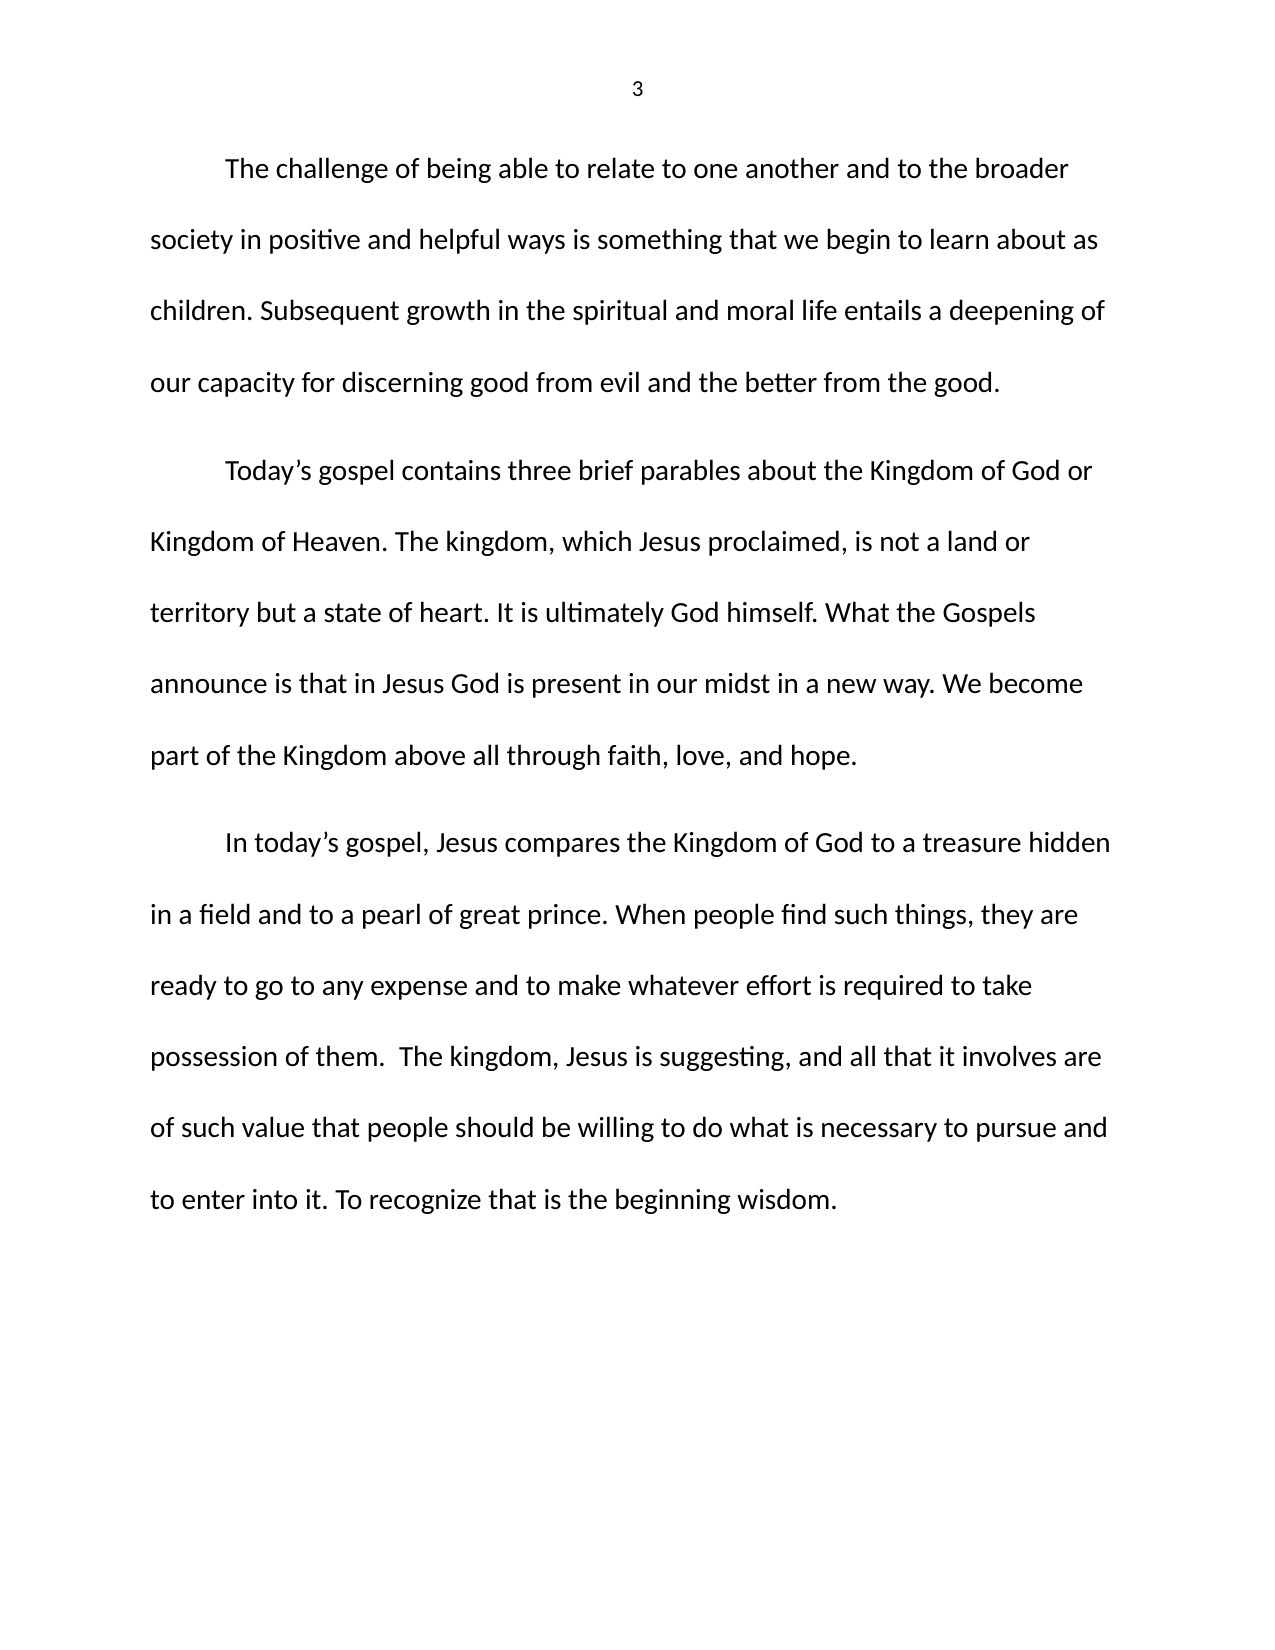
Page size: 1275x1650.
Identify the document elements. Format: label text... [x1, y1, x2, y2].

text The challenge of being able to relate to one another and to the broader society in positive and helpful ways is something that we begin to learn about as children. Subsequent growth in the spiritual and moral life entails a deepening of our capacity for discerning good from evil and the better from the good. [150, 150, 1125, 399]
text Today’s gospel contains three brief parables about the Kingdom of God or Kingdom of Heaven. The kingdom, which Jesus proclaimed, is not a land or territory but a state of heart. It is ultimately God himself. What the Gospels announce is that in Jesus God is present in our midst in a new way. We become part of the Kingdom above all through faith, love, and hope. [150, 452, 1125, 772]
text In today’s gospel, Jesus compares the Kingdom of God to a treasure hidden in a field and to a pearl of great prince. When people find such things, they are ready to go to any expense and to make whatever effort is required to take possession of them. The kingdom, Jesus is suggesting, and all that it involves are of such value that people should be willing to do what is necessary to pursue and to enter into it. To recognize that is the beginning wisdom. [150, 824, 1125, 1216]
